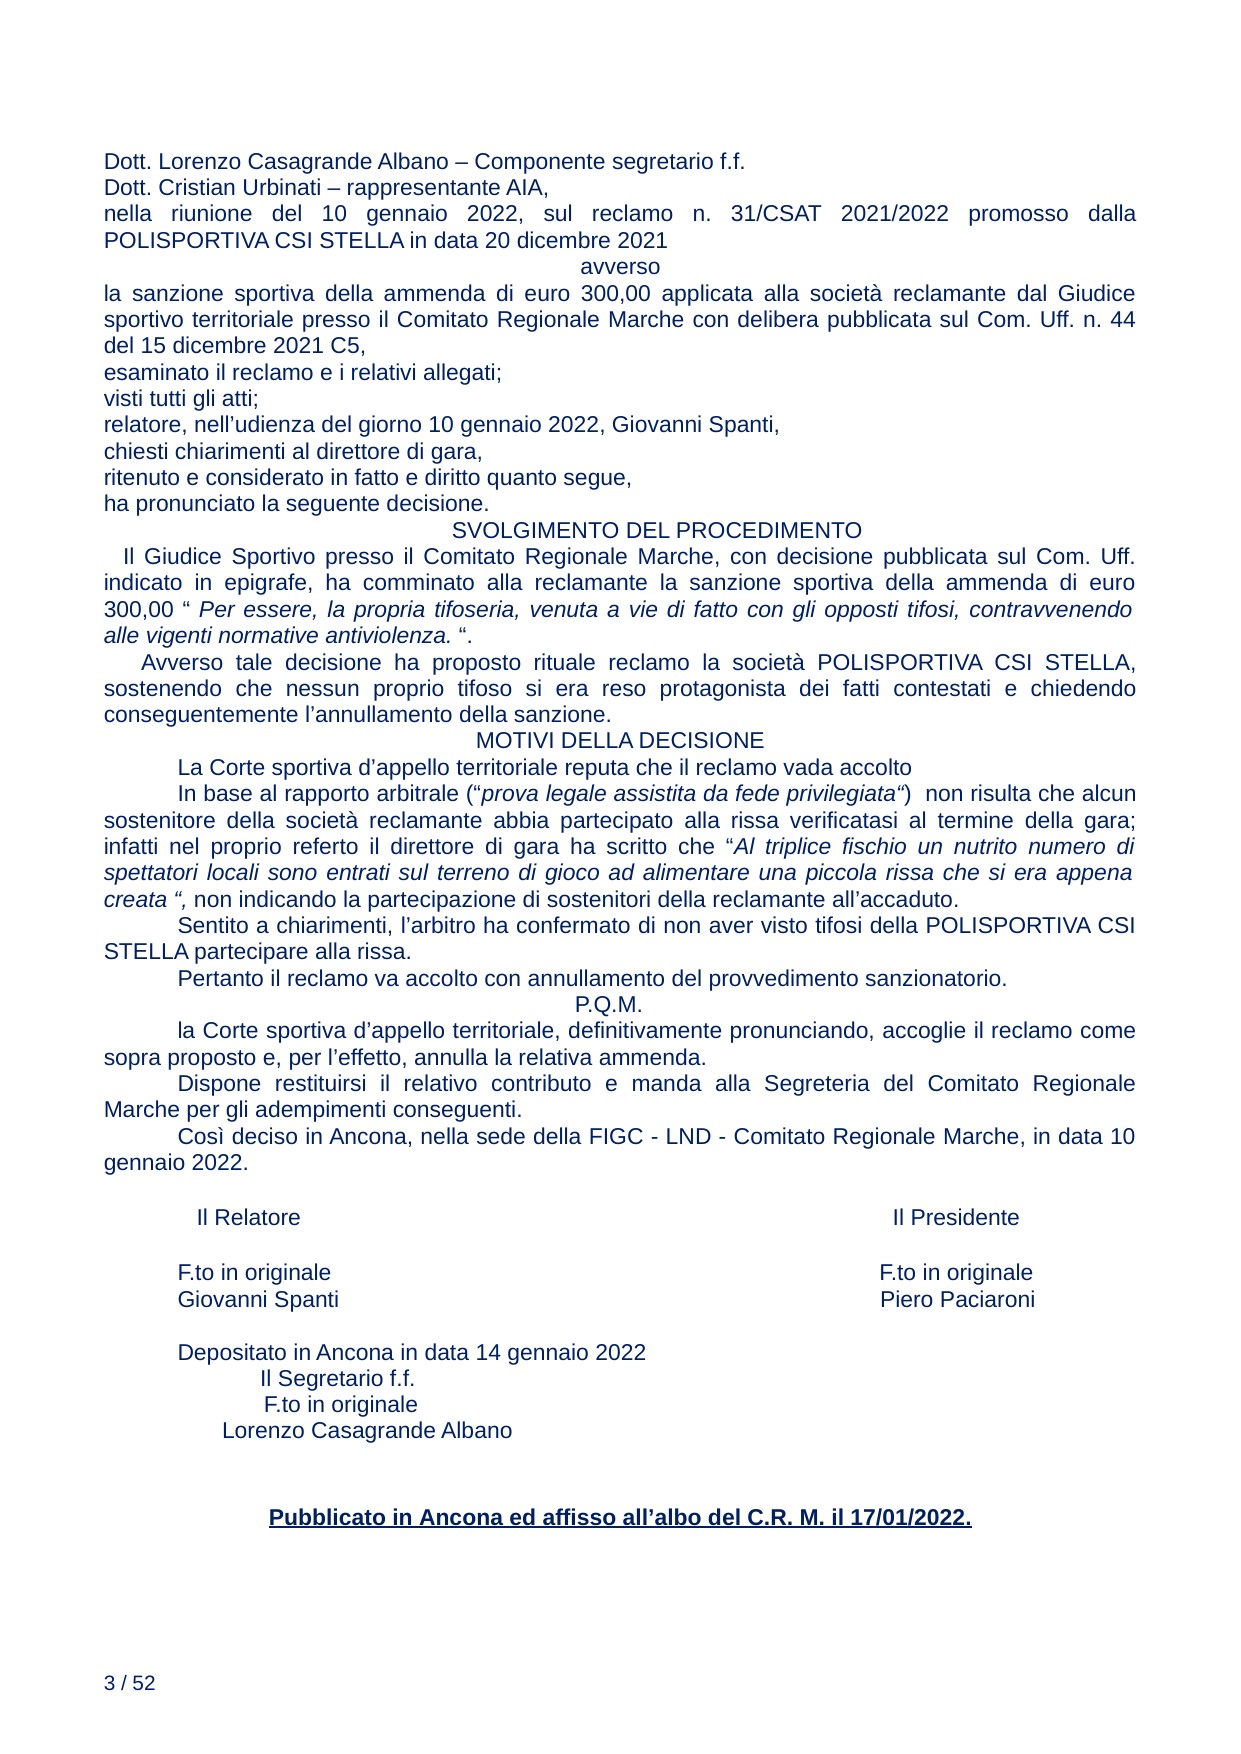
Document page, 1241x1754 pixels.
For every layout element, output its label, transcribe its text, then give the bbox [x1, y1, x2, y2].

text Pertanto il reclamo va accolto con annullamento del provvedimento sanzionatorio. [103, 965, 1137, 991]
text avverso [103, 253, 1137, 279]
list F.to in originale [103, 1391, 1137, 1417]
list Così deciso in Ancona, nella sede della FIGC - LND - Comitato Regionale Marche, in data 10 gennaio 2022. [103, 1123, 1137, 1176]
list Il Segretario f.f. [103, 1365, 1137, 1391]
text Il Giudice Sportivo presso il Comitato Regionale Marche, con decisione pubblicata sul Com. Uff. indicato in epigrafe, ha comminato alla reclamante la sanzione sportiva della ammenda di euro 300,00 “ Per essere, la propria tifoseria, venuta a vie di fatto con gli opposti tifosi, contravvenendo alle vigenti normative antiviolenza. “. [103, 543, 1137, 648]
text relatore, nell’udienza del giorno 10 gennaio 2022, Giovanni Spanti, [103, 411, 1137, 438]
text la sanzione sportiva della ammenda di euro 300,00 applicata alla società reclamante dal Giudice sportivo territoriale presso il Comitato Regionale Marche con delibera pubblicata sul Com. Uff. n. 44 del 15 dicembre 2021 C5, [103, 279, 1137, 358]
text Avverso tale decisione ha proposto rituale reclamo la società POLISPORTIVA CSI STELLA, sostenendo che nessun proprio tifoso si era reso protagonista dei fatti contestati e chiedendo conseguentemente l’annullamento della sanzione. [103, 648, 1137, 727]
text esaminato il reclamo e i relativi allegati; [103, 358, 1137, 385]
text SVOLGIMENTO DEL PROCEDIMENTO [103, 517, 1137, 543]
list la Corte sportiva d’appello territoriale, definitivamente pronunciando, accoglie il reclamo come sopra proposto e, per l’effetto, annulla la relativa ammenda. [103, 1017, 1137, 1070]
list Il Relatore Il Presidente [103, 1204, 1137, 1259]
text chiesti chiarimenti al direttore di gara, [103, 438, 1137, 464]
text Sentito a chiarimenti, l’arbitro ha confermato di non aver visto tifosi della POLISPORTIVA CSI STELLA partecipare alla rissa. [103, 912, 1137, 965]
text ha pronunciato la seguente decisione. [103, 490, 1137, 517]
text Pubblicato in Ancona ed affisso all’albo del C.R. M. il 17/01/2022. [103, 1504, 1137, 1530]
text In base al rapporto arbitrale (“prova legale assistita da fede privilegiata“) non risulta che alcun sostenitore della società reclamante abbia partecipato alla rissa verificatasi al termine della gara; infatti nel proprio referto il direttore di gara ha scritto che “Al triplice fischio un nutrito numero di spettatori locali sono entrati sul terreno di gioco ad alimentare una piccola rissa che si era appena creata “, non indicando la partecipazione di sostenitori della reclamante all’accaduto. [103, 780, 1137, 912]
list Dispone restituirsi il relativo contributo e manda alla Segreteria del Comitato Regionale Marche per gli adempimenti conseguenti. [103, 1070, 1137, 1123]
list P.Q.M. [103, 991, 1137, 1017]
text MOTIVI DELLA DECISIONE [103, 727, 1137, 754]
text La Corte sportiva d’appello territoriale reputa che il reclamo vada accolto [103, 754, 1137, 780]
list F.to in originale F.to in originale [103, 1259, 1137, 1286]
text Dott. Lorenzo Casagrande Albano – Componente segretario f.f. [103, 148, 1137, 174]
text nella riunione del 10 gennaio 2022, sul reclamo n. 31/CSAT 2021/2022 promosso dalla POLISPORTIVA CSI STELLA in data 20 dicembre 2021 [103, 200, 1137, 253]
list Giovanni Spanti Piero Paciaroni [103, 1286, 1137, 1312]
list Depositato in Ancona in data 14 gennaio 2022 [103, 1338, 1137, 1365]
text ritenuto e considerato in fatto e diritto quanto segue, [103, 464, 1137, 490]
list Lorenzo Casagrande Albano [103, 1417, 1137, 1444]
text Dott. Cristian Urbinati – rappresentante AIA, [103, 174, 1137, 200]
text visti tutti gli atti; [103, 385, 1137, 411]
